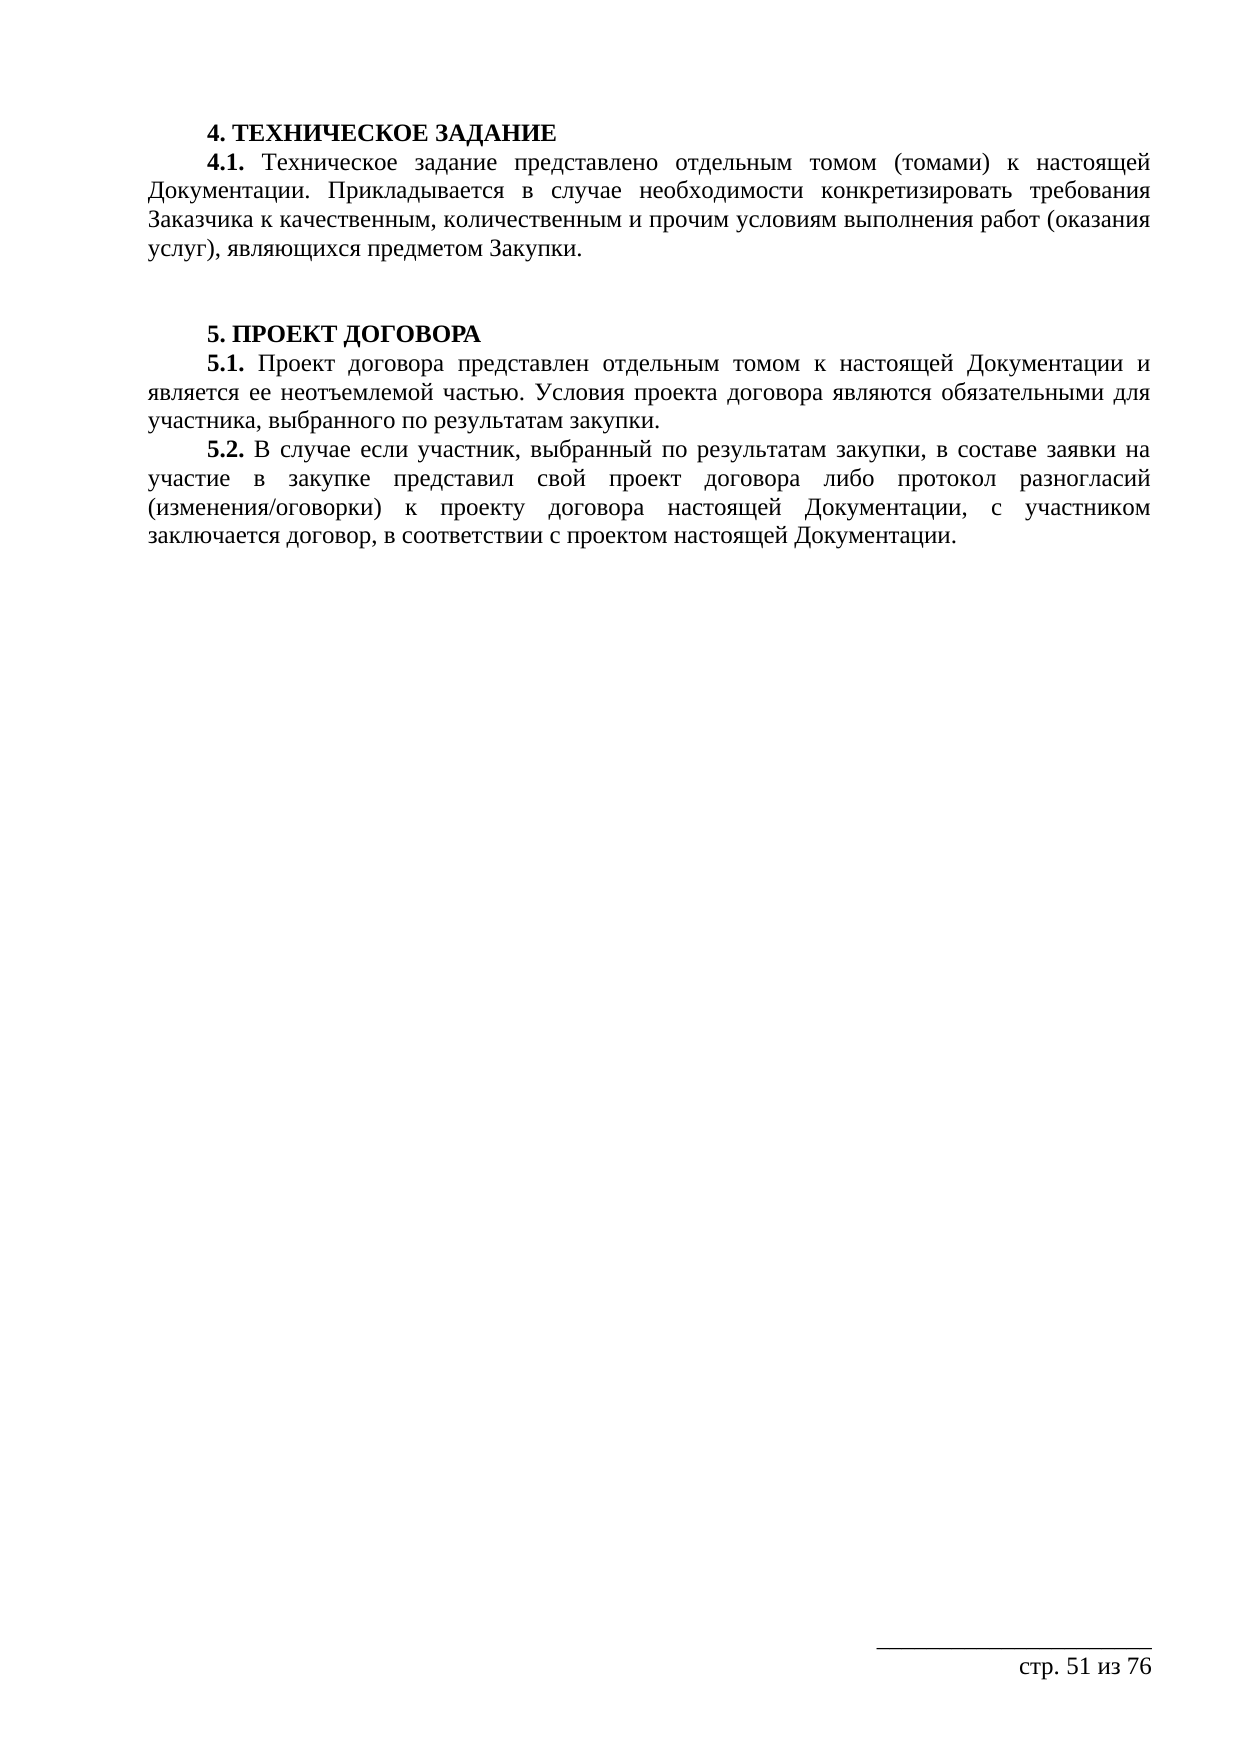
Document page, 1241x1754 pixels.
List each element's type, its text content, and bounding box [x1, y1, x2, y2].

text 5.2. В случае если участник, выбранный по результатам закупки, в составе заявки на участие в закупке представил свой проект договора либо протокол разногласий (изменения/оговорки) к проекту договора настоящей Документации, с участником заключается договор, в соответствии с проектом настоящей Документации. [148, 434, 1152, 549]
text 4.1. Техническое задание представлено отдельным томом (томами) к настоящей Документации. Прикладывается в случае необходимости конкретизировать требования Заказчика к качественным, количественным и прочим условиям выполнения работ (оказания услуг), являющихся предметом Закупки. [148, 147, 1152, 262]
text 5. ПРОЕКТ ДОГОВОРА [148, 319, 1152, 348]
text 5.1. Проект договора представлен отдельным томом к настоящей Документации и является ее неотъемлемой частью. Условия проекта договора являются обязательными для участника, выбранного по результатам закупки. [148, 348, 1152, 434]
text 4. ТЕХНИЧЕСКОЕ ЗАДАНИЕ [148, 118, 1152, 147]
